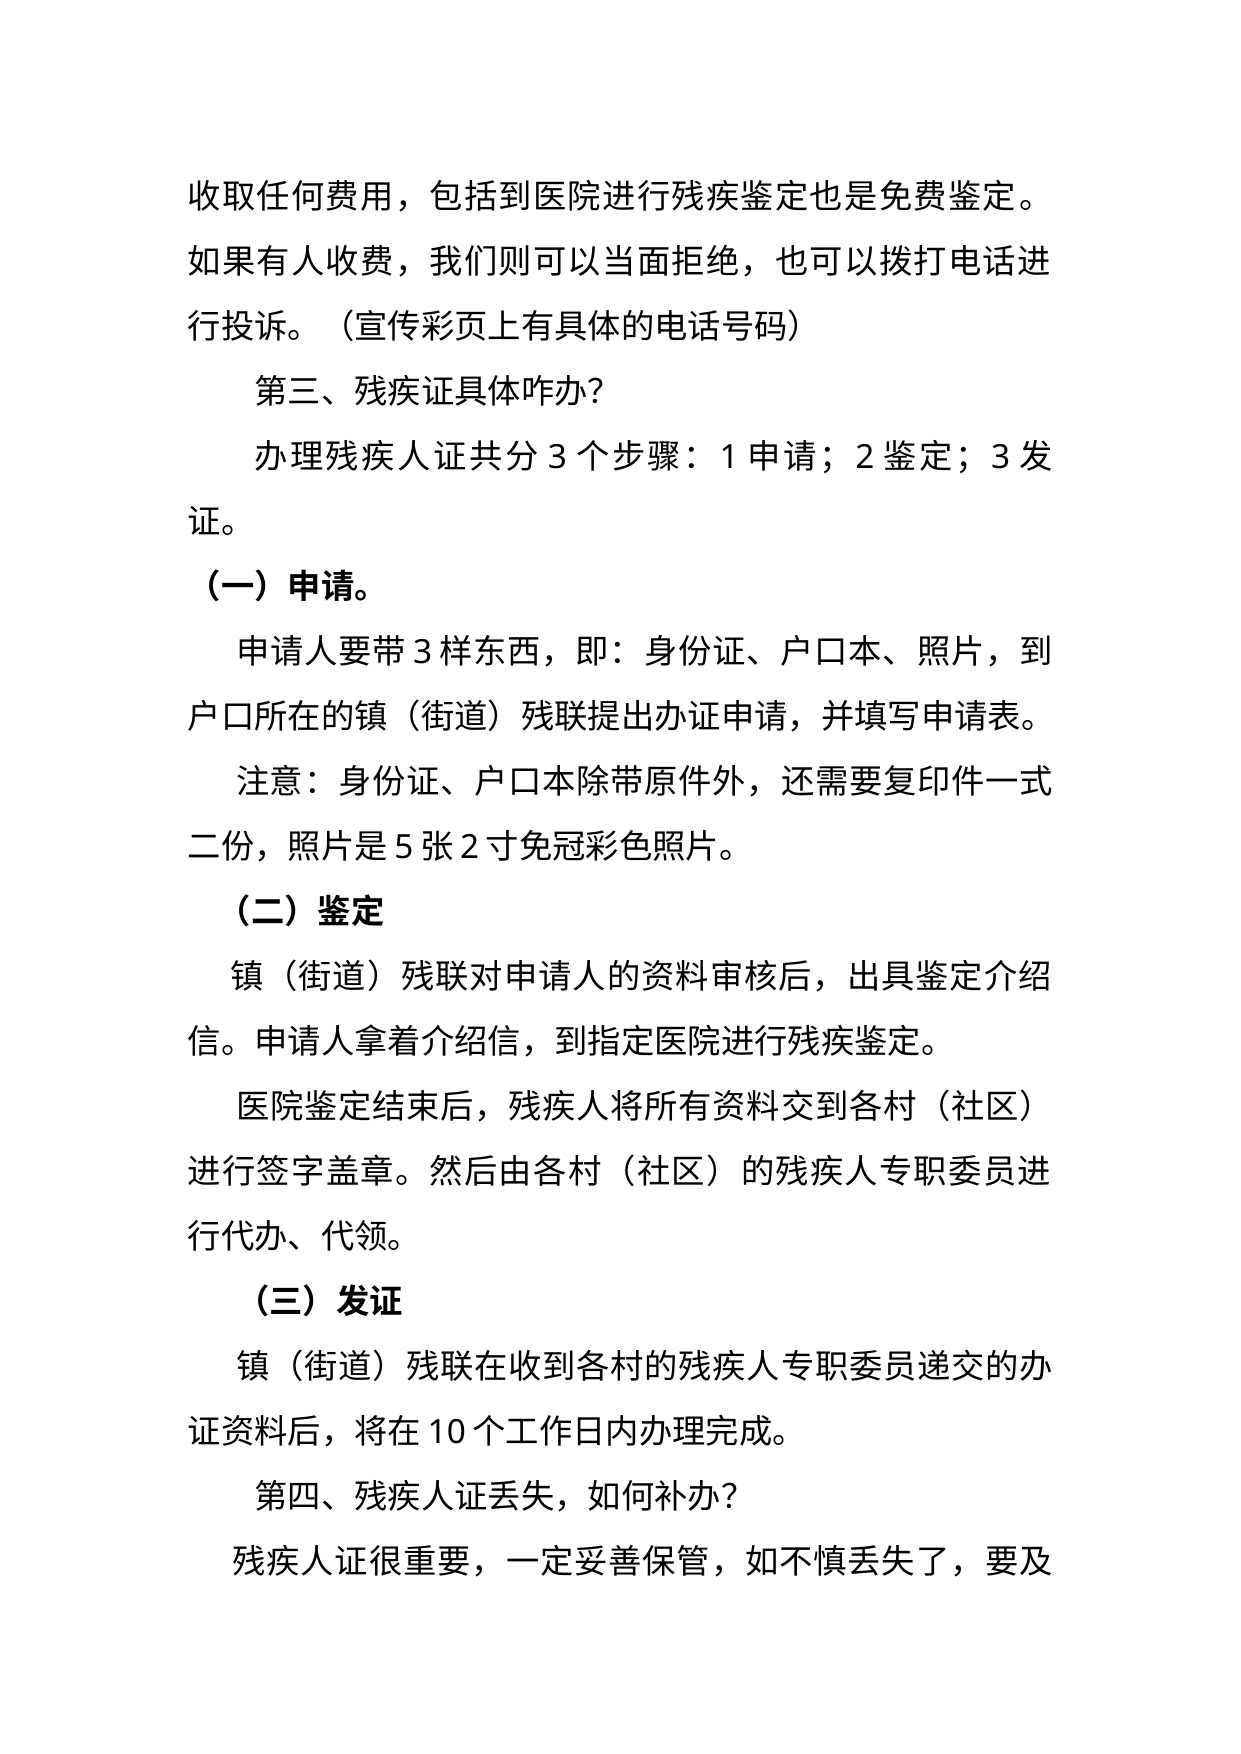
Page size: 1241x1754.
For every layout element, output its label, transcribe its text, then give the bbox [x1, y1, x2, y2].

text 申请人要带3样东西，即：身份证、户口本、照片，到户口所在的镇（街道）残联提出办证申请，并填写申请表。 [187, 617, 1053, 747]
list 第三、残疾证具体咋办？ [187, 357, 1053, 422]
list 第四、残疾人证丢失，如何补办？ [187, 1462, 1053, 1527]
text （三）发证 [187, 1267, 1053, 1332]
text （二）鉴定 [187, 877, 1053, 942]
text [187, 1527, 1053, 1592]
text 医院鉴定结束后，残疾人将所有资料交到各村（社区）进行签字盖章。然后由各村（社区）的残疾人专职委员进行代办、代领。 [187, 1072, 1053, 1267]
text 镇（街道）残联在收到各村的残疾人专职委员递交的办证资料后，将在10个工作日内办理完成。 [187, 1332, 1053, 1462]
list 办理残疾人证共分3个步骤：1申请；2鉴定；3发证。 [187, 422, 1053, 552]
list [187, 162, 1053, 357]
text 镇（街道）残联对申请人的资料审核后，出具鉴定介绍信。申请人拿着介绍信，到指定医院进行残疾鉴定。 [187, 942, 1053, 1072]
list （一）申请。 [187, 552, 1053, 617]
text 注意：身份证、户口本除带原件外，还需要复印件一式二份，照片是5张2寸免冠彩色照片。 [187, 747, 1053, 877]
